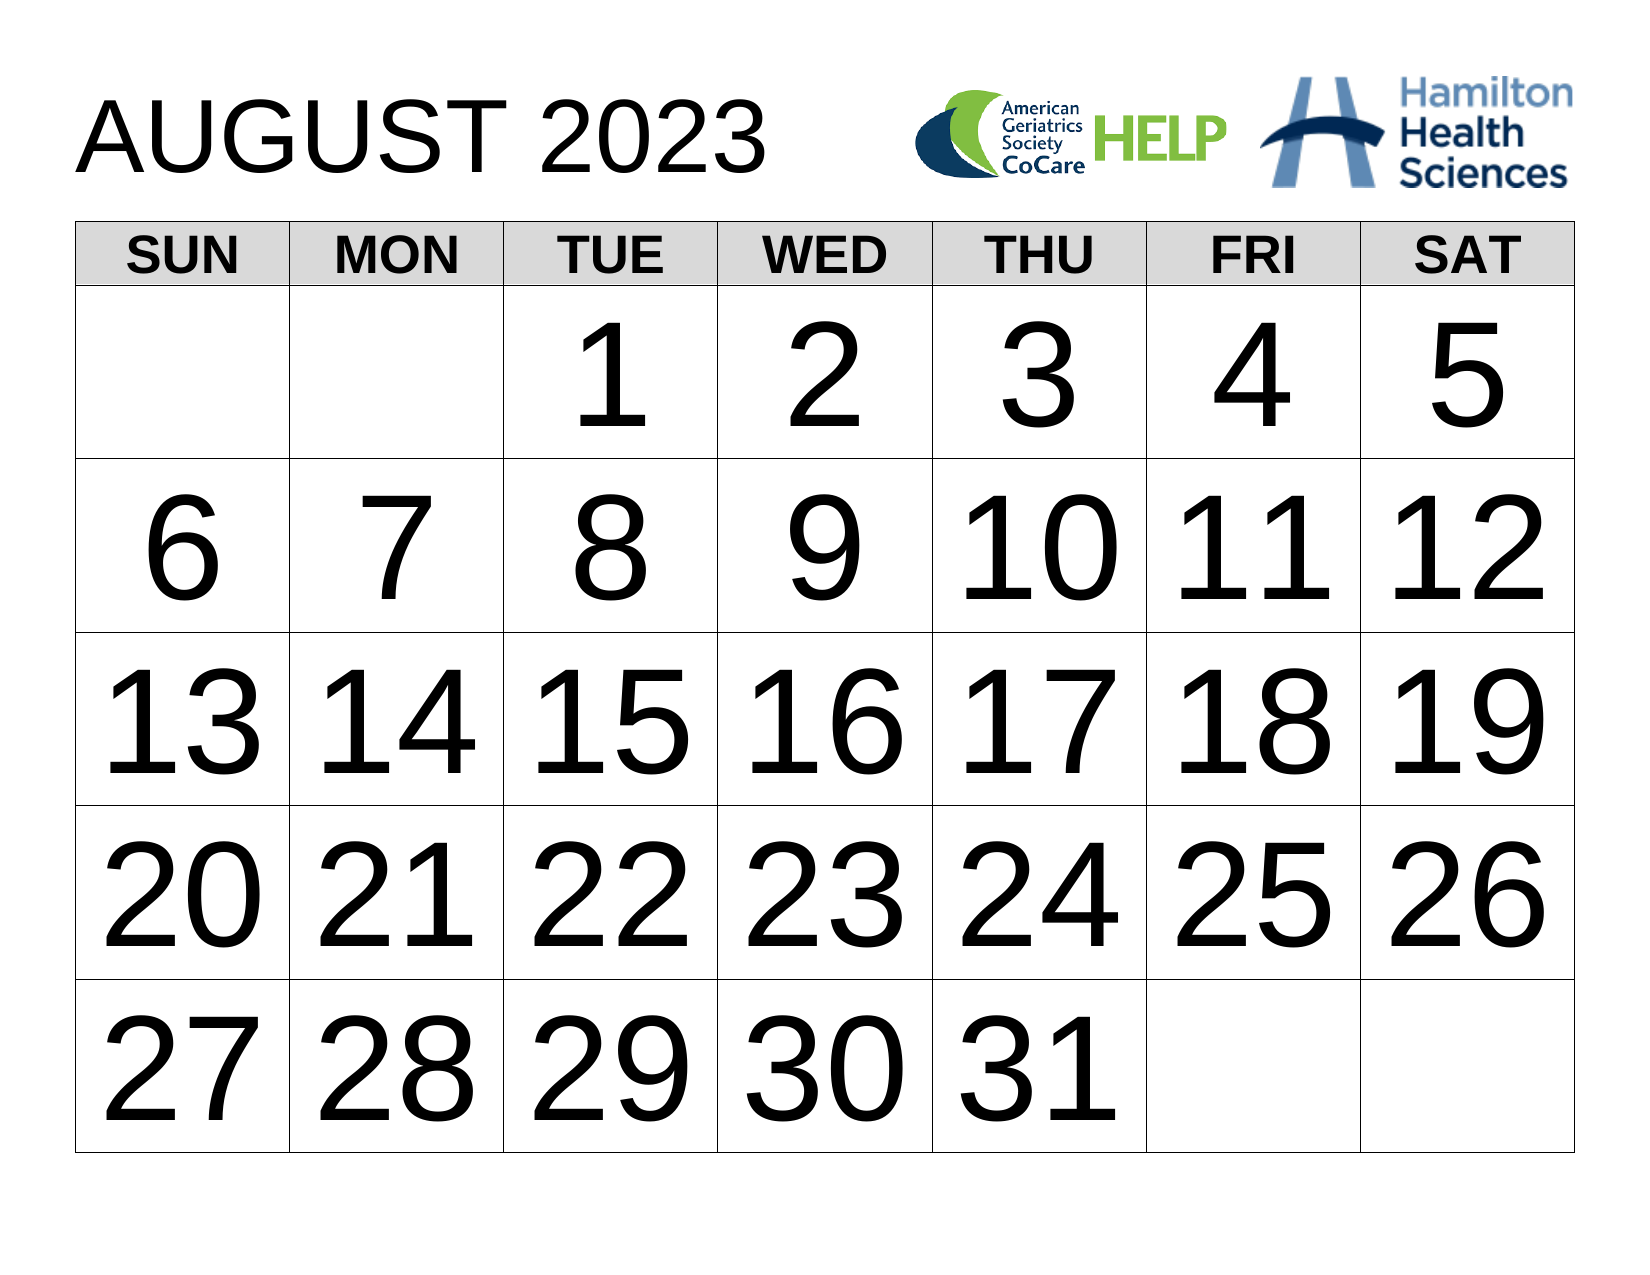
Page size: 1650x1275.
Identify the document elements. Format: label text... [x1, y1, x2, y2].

table_cell 6 [76, 459, 289, 632]
table_cell 24 [933, 806, 1146, 979]
table_cell [290, 286, 503, 458]
table_cell 16 [718, 633, 932, 805]
table_header MON [290, 222, 503, 284]
table_cell 15 [504, 633, 717, 805]
text AUGUST 2023 [75, 75, 1575, 195]
table_header FRI [1147, 222, 1360, 284]
table_cell 11 [1147, 459, 1360, 632]
table_cell 25 [1147, 806, 1360, 979]
table_cell 13 [76, 633, 289, 805]
table_cell 8 [504, 459, 717, 632]
table_cell 20 [76, 806, 289, 979]
table_cell 26 [1361, 806, 1574, 979]
table_header TUE [504, 222, 717, 284]
table_cell 28 [290, 980, 503, 1152]
table_cell 12 [1361, 459, 1574, 632]
table_header WED [718, 222, 932, 284]
table_cell 17 [933, 633, 1146, 805]
table_cell 5 [1361, 286, 1574, 458]
table_cell 7 [290, 459, 503, 632]
table_cell 14 [290, 633, 503, 805]
table_header SUN [76, 222, 289, 284]
table_cell [1361, 980, 1574, 1152]
table_cell 27 [76, 980, 289, 1152]
table_cell 30 [718, 980, 932, 1152]
table_cell [1147, 980, 1360, 1152]
picture [1260, 76, 1573, 188]
table_cell 19 [1361, 633, 1574, 805]
table_header THU [933, 222, 1146, 284]
table_cell 4 [1147, 286, 1360, 458]
table_cell 9 [718, 459, 932, 632]
table_cell 31 [933, 980, 1146, 1152]
table_cell 18 [1147, 633, 1360, 805]
table_cell 3 [933, 286, 1146, 458]
table_cell 21 [290, 806, 503, 979]
table_cell 10 [933, 459, 1146, 632]
table_cell 23 [718, 806, 932, 979]
table_cell 22 [504, 806, 717, 979]
table_cell 2 [718, 286, 932, 458]
table_cell 29 [504, 980, 717, 1152]
table_cell 1 [504, 286, 717, 458]
table_cell [76, 286, 289, 458]
table_header SAT [1361, 222, 1574, 284]
